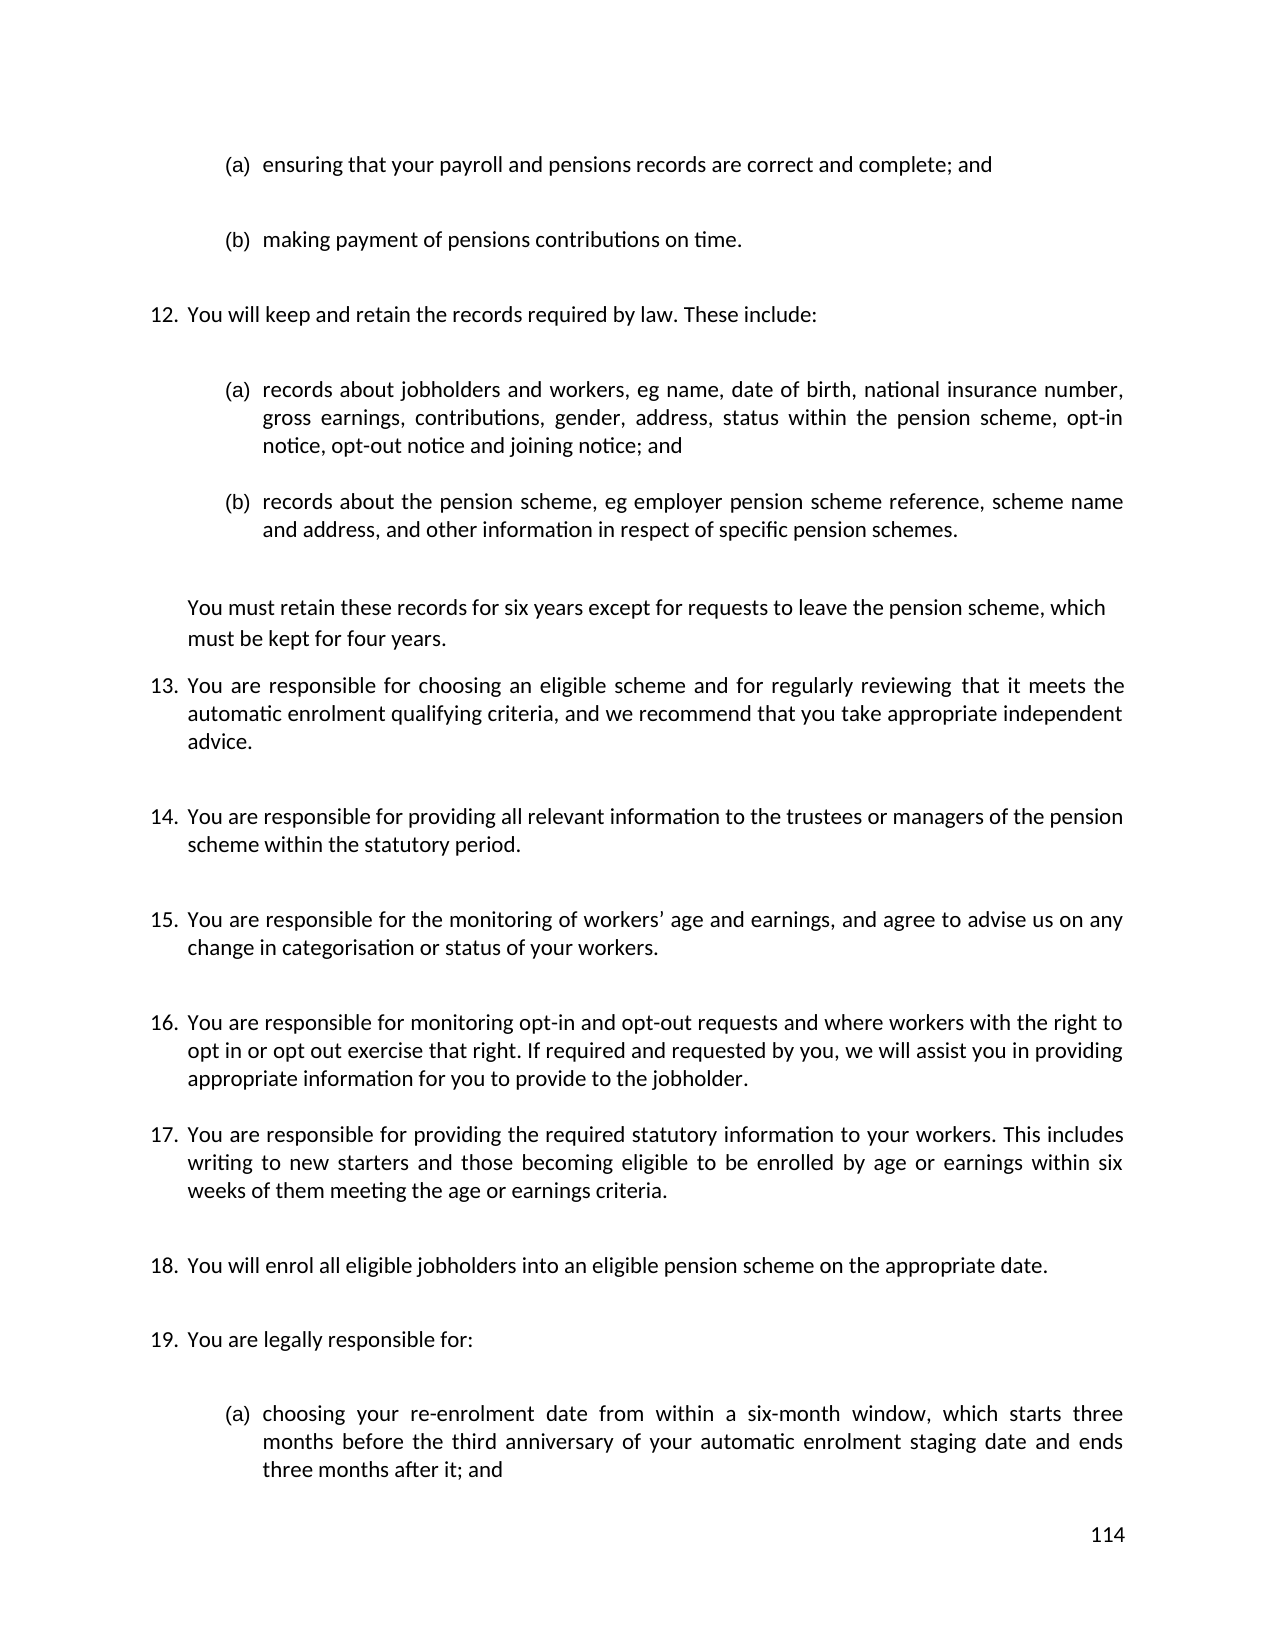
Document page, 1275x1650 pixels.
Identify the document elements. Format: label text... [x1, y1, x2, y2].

list You are responsible for monitoring opt-in and opt-out requests and where workers with the right to opt in or opt out exercise that right. If required and requested by you, we will assist you in providing appropriate information for you to provide to the jobholder. [150, 1008, 1125, 1092]
list making payment of pensions contributions on time. [225, 225, 1125, 253]
list You are legally responsible for: [150, 1326, 1125, 1354]
list choosing your re-enrolment date from within a six-month window, which starts three months before the third anniversary of your automatic enrolment staging date and ends three months after it; and [225, 1399, 1125, 1483]
list You are responsible for providing the required statutory information to your workers. This includes writing to new starters and those becoming eligible to be enrolled by age or earnings within six weeks of them meeting the age or earnings criteria. [150, 1120, 1125, 1204]
list records about jobholders and workers, eg name, date of birth, national insurance number, gross earnings, contributions, gender, address, status within the pension scheme, opt-in notice, opt-out notice and joining notice; and [225, 375, 1125, 459]
list records about the pension scheme, eg employer pension scheme reference, scheme name and address, and other information in respect of specific pension schemes. [225, 487, 1125, 543]
text You must retain these records for six years except for requests to leave the pension scheme, which must be kept for four years. [187, 590, 1125, 652]
list ensuring that your payroll and pensions records are correct and complete; and [225, 150, 1125, 178]
list You are responsible for choosing an eligible scheme and for regularly reviewing that it meets the automatic enrolment qualifying criteria, and we recommend that you take appropriate independent advice. [150, 671, 1125, 755]
list You will enrol all eligible jobholders into an eligible pension scheme on the appropriate date. [150, 1251, 1125, 1279]
list You will keep and retain the records required by law. These include: [150, 300, 1125, 328]
list You are responsible for the monitoring of workers’ age and earnings, and agree to advise us on any change in categorisation or status of your workers. [150, 905, 1125, 961]
list You are responsible for providing all relevant information to the trustees or managers of the pension scheme within the statutory period. [150, 802, 1125, 858]
